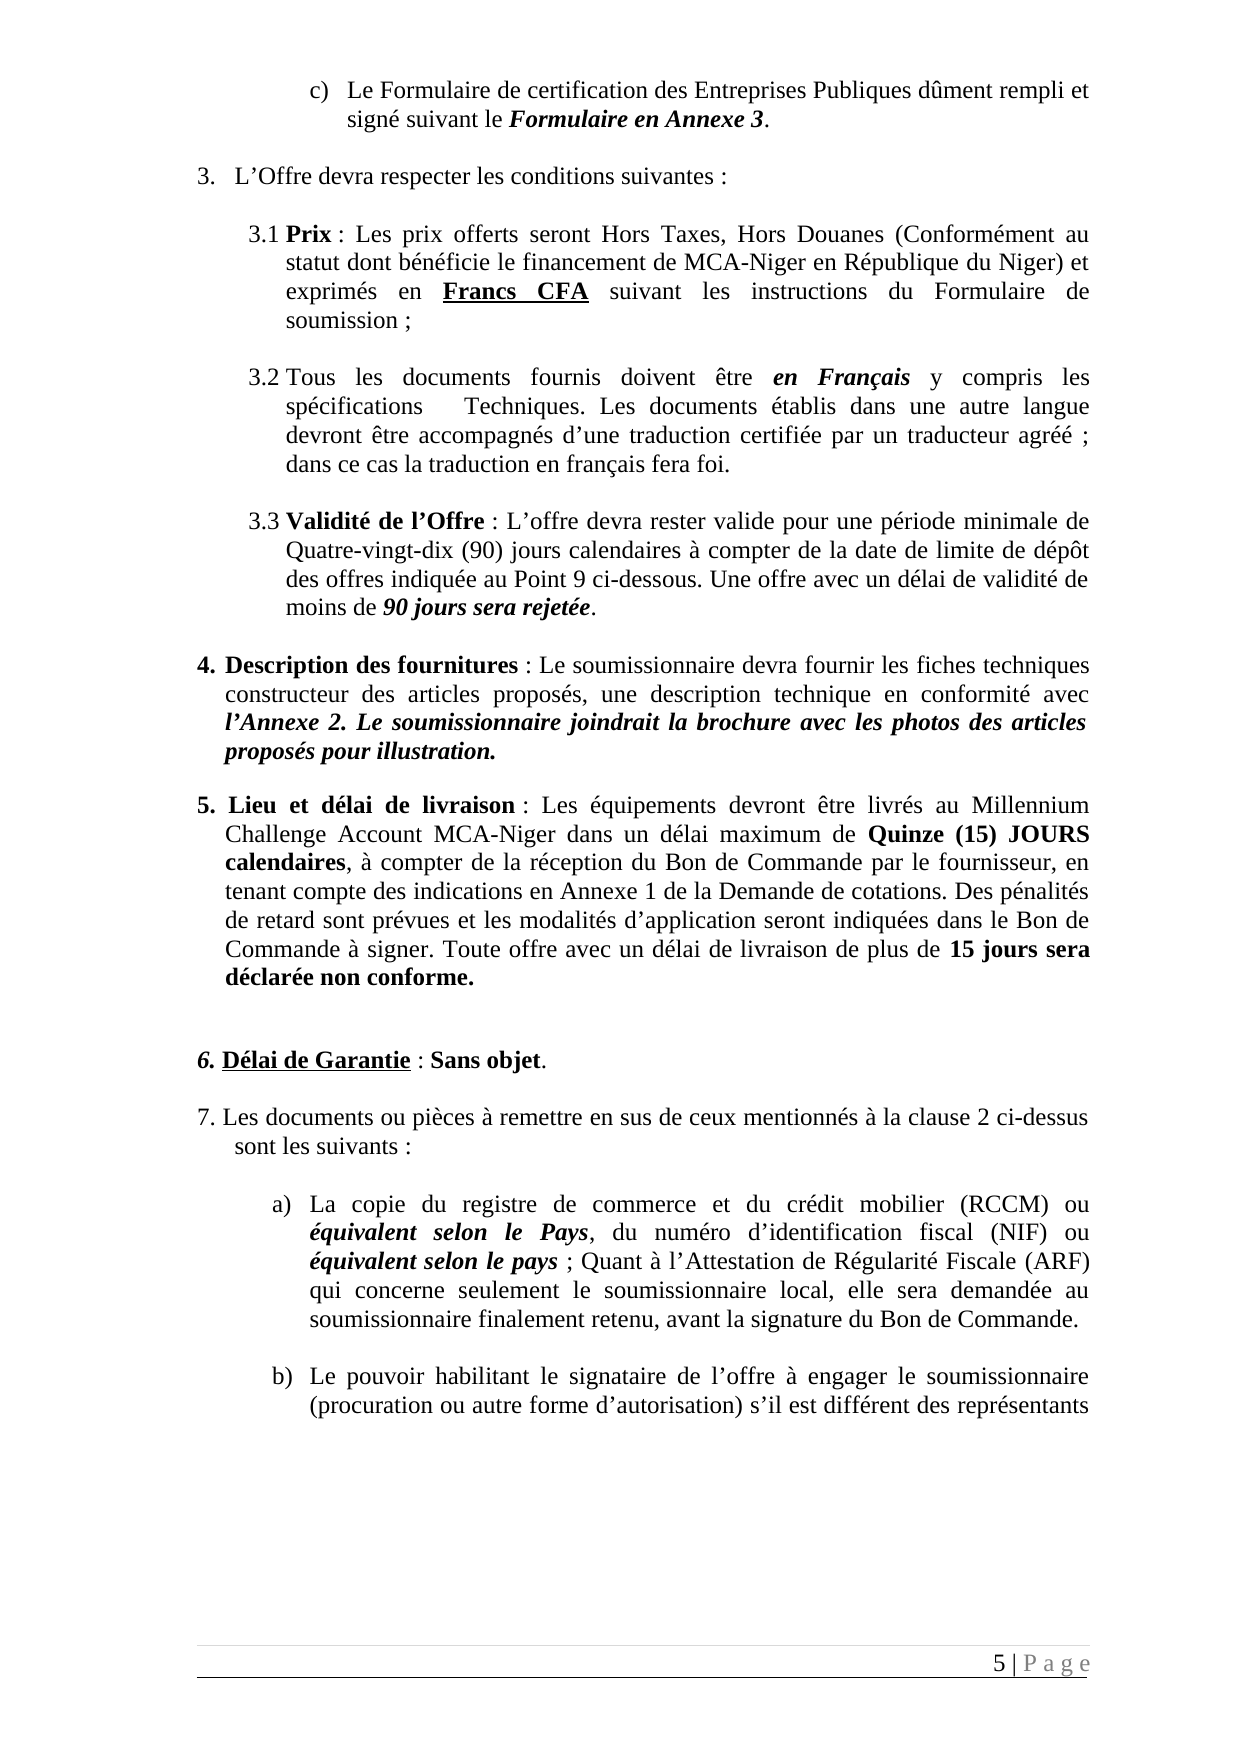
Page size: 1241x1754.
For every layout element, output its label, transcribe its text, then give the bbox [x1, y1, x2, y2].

list Validité de l’Offre : L’offre devra rester valide pour une période minimale de Quatre-vingt-dix (90) jours calendaires à compter de la date de limite de dépôt des offres indiquée au Point 9 ci-dessous. Une offre avec un délai de validité de moins de 90 jours sera rejetée. [248, 506, 1090, 621]
list La copie du registre de commerce et du crédit mobilier (RCCM) ou équivalent selon le Pays, du numéro d’identification fiscal (NIF) ou équivalent selon le pays ; Quant à l’Attestation de Régularité Fiscale (ARF) qui concerne seulement le soumissionnaire local, elle sera demandée au soumissionnaire finalement retenu, avant la signature du Bon de Commande. [272, 1189, 1090, 1332]
text 6. Délai de Garantie : Sans objet. [197, 1045, 1090, 1074]
list Le Formulaire de certification des Entreprises Publiques dûment rempli et signé suivant le Formulaire en Annexe 3. [309, 75, 1090, 132]
text 4. Description des fournitures : Le soumissionnaire devra fournir les fiches techniques constructeur des articles proposés, une description technique en conformité avec l’Annexe 2. Le soumissionnaire joindrait la brochure avec les photos des articles proposés pour illustration. [197, 650, 1090, 765]
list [272, 1361, 1090, 1419]
list Prix : Les prix offerts seront Hors Taxes, Hors Douanes (Conformément au statut dont bénéficie le financement de MCA-Niger en République du Niger) et exprimés en Francs CFA suivant les instructions du Formulaire de soumission ; [248, 219, 1090, 334]
text 5. Lieu et délai de livraison : Les équipements devront être livrés au Millennium Challenge Account MCA-Niger dans un délai maximum de Quinze (15) JOURS calendaires, à compter de la réception du Bon de Commande par le fournisseur, en tenant compte des indications en Annexe 1 de la Demande de cotations. Des pénalités de retard sont prévues et les modalités d’application seront indiquées dans le Bon de Commande à signer. Toute offre avec un délai de livraison de plus de 15 jours sera déclarée non conforme. [197, 790, 1090, 991]
list Tous les documents fournis doivent être en Français y compris les spécifications Techniques. Les documents établis dans une autre langue devront être accompagnés d’une traduction certifiée par un traducteur agréé ; dans ce cas la traduction en français fera foi. [248, 362, 1090, 477]
list L’Offre devra respecter les conditions suivantes : [197, 161, 1090, 190]
list 7. Les documents ou pièces à remettre en sus de ceux mentionnés à la clause 2 ci-dessus sont les suivants : [197, 1102, 1090, 1160]
